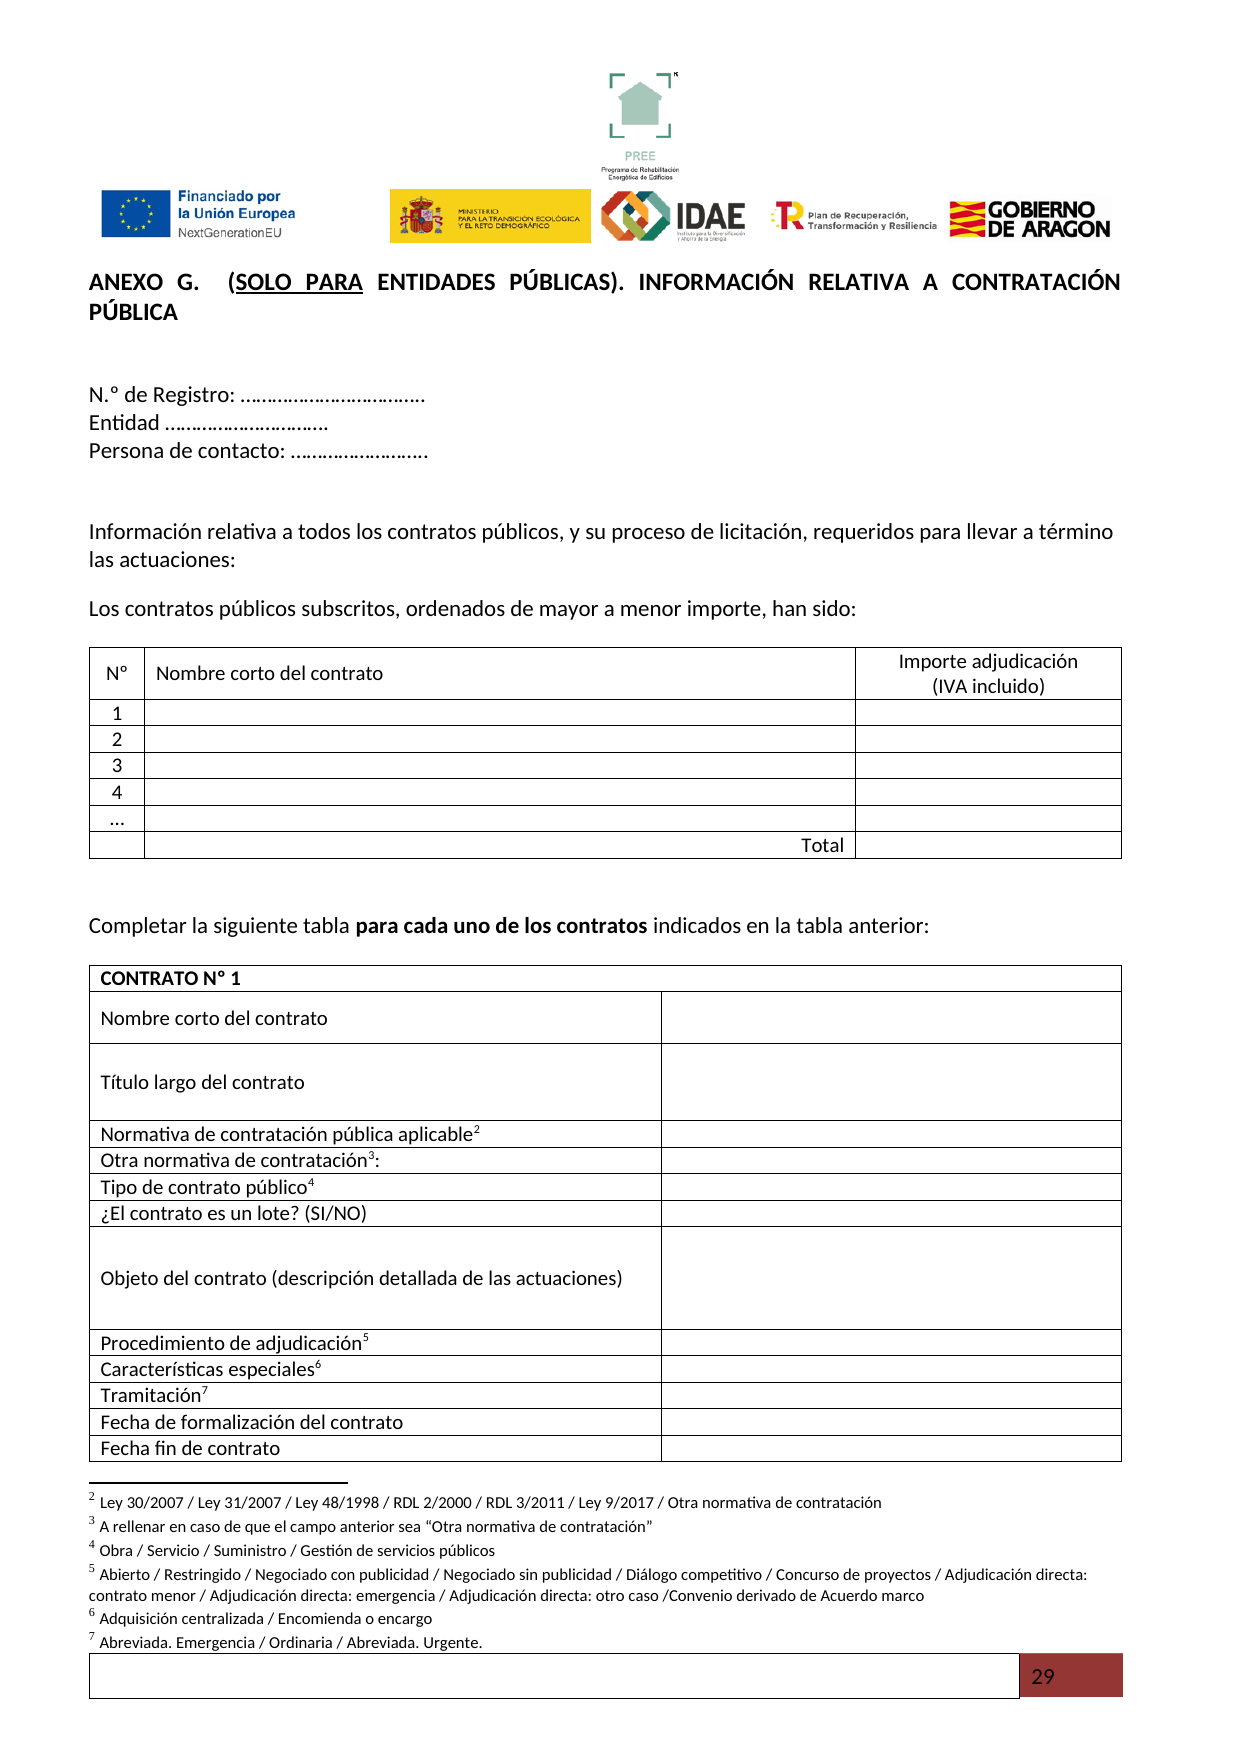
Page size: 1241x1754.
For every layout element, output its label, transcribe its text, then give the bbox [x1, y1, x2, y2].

table_cell [662, 1436, 1121, 1461]
table_cell [662, 1409, 1121, 1434]
subtitle ANEXO G. (SOLO PARA ENTIDADES PÚBLICAS). información relativa a contratación pública [89, 266, 1122, 327]
table_cell Nombre corto del contrato [90, 992, 661, 1043]
table_cell Fecha fin de contrato [90, 1436, 661, 1461]
table_cell [856, 806, 1121, 831]
table_cell Objeto del contrato (descripción detallada de las actuaciones) [90, 1227, 661, 1329]
table_header Importe adjudicación (IVA incluido) [856, 648, 1121, 699]
table_cell Fecha de formalización del contrato [90, 1409, 661, 1434]
table_cell [662, 1121, 1121, 1147]
table_cell [662, 1330, 1121, 1355]
table_cell [662, 1044, 1121, 1120]
table_cell [145, 806, 855, 831]
table_cell Otra normativa de contratación: [90, 1148, 661, 1173]
table_cell Tipo de contrato público [90, 1174, 661, 1199]
table_cell [856, 779, 1121, 804]
text N.º de Registro: …………………………….. [89, 380, 1122, 408]
table_cell Características especiales [90, 1356, 661, 1382]
text Entidad …………………………. [89, 408, 1122, 436]
picture [88, 72, 1123, 256]
table_cell ¿El contrato es un lote? (SI/NO) [90, 1201, 661, 1226]
table_cell [662, 1201, 1121, 1226]
table_cell [662, 1227, 1121, 1329]
table_cell [856, 726, 1121, 752]
table_header Nº [90, 648, 144, 699]
table_cell 4 [90, 779, 144, 804]
table_cell [856, 832, 1121, 857]
table_cell Tramitación [90, 1383, 661, 1408]
text Información relativa a todos los contratos públicos, y su proceso de licitación, requeridos para llevar a término las actuaciones: [89, 517, 1122, 573]
table_cell [662, 992, 1121, 1043]
table_cell [145, 753, 855, 778]
table_cell 2 [90, 726, 144, 752]
table_cell Total [145, 832, 855, 857]
table_cell [662, 1174, 1121, 1199]
table_cell 1 [90, 700, 144, 725]
table_header CONTRATO Nº 1 [90, 966, 1121, 991]
text Completar la siguiente tabla para cada uno de los contratos indicados en la tabla anterior: [89, 912, 1122, 939]
table_cell [145, 700, 855, 725]
table_cell [145, 779, 855, 804]
table_cell … [90, 806, 144, 831]
table_cell [856, 753, 1121, 778]
table_cell [145, 726, 855, 752]
table_cell 3 [90, 753, 144, 778]
table_cell Procedimiento de adjudicación [90, 1330, 661, 1355]
table_cell [856, 700, 1121, 725]
table_cell [662, 1356, 1121, 1382]
table_cell Título largo del contrato [90, 1044, 661, 1120]
text Los contratos públicos subscritos, ordenados de mayor a menor importe, han sido: [89, 594, 1122, 622]
table_cell Normativa de contratación pública aplicable [90, 1121, 661, 1147]
text Persona de contacto: …………………….. [89, 436, 1122, 464]
table_header Nombre corto del contrato [145, 648, 855, 699]
table_cell [90, 832, 144, 857]
table_cell [662, 1383, 1121, 1408]
table_cell [662, 1148, 1121, 1173]
